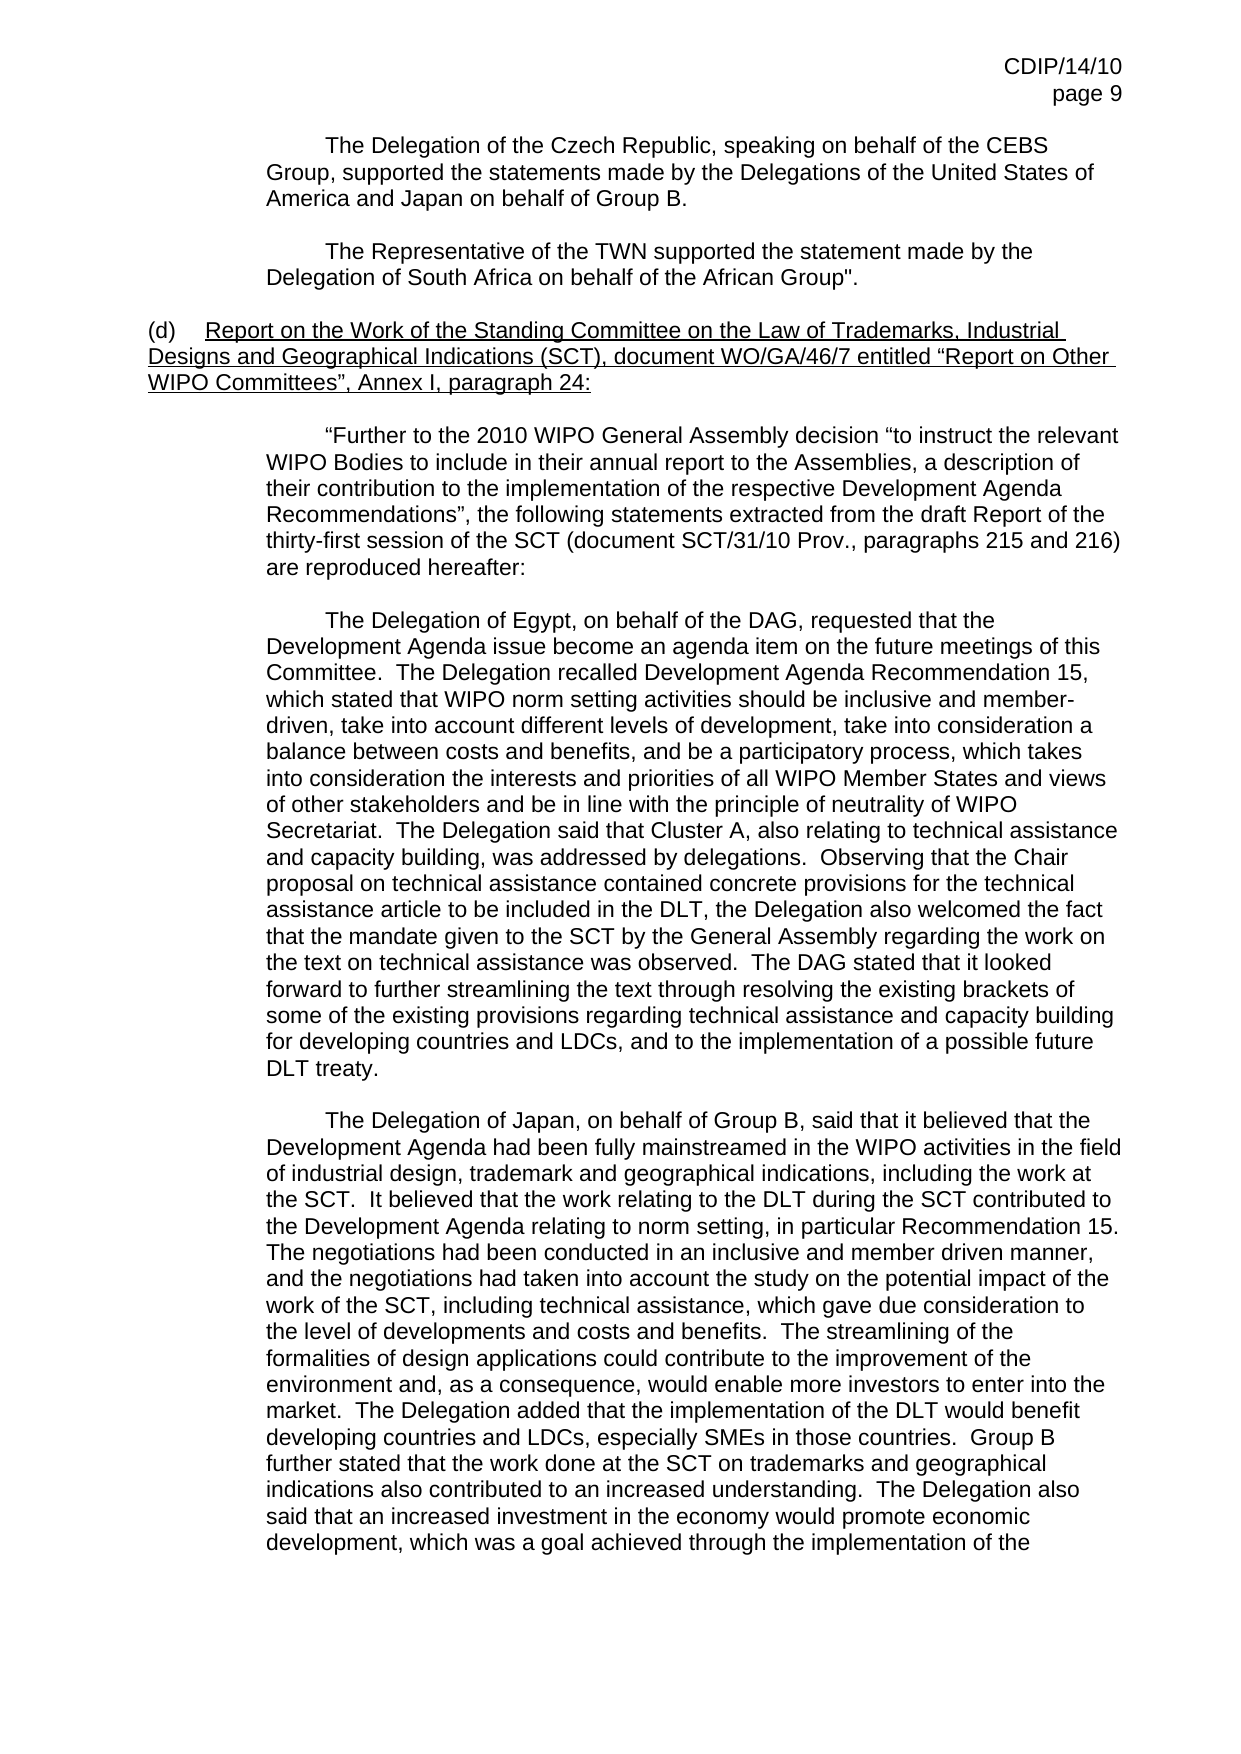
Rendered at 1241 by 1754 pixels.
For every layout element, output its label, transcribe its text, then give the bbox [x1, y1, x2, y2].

list Report on the Work of the Standing Committee on the Law of Trademarks, Industrial Designs and Geographical Indications (SCT), document WO/GA/46/7 entitled “Report on Other WIPO Committees”, Annex I, paragraph 24: [148, 317, 1122, 396]
list “Further to the 2010 WIPO General Assembly decision “to instruct the relevant WIPO Bodies to include in their annual report to the Assemblies, a description of their contribution to the implementation of the respective Development Agenda Recommendations”, the following statements extracted from the draft Report of the thirty-first session of the SCT (document SCT/31/10 Prov., paragraphs 215 and 216) are reproduced hereafter: [266, 422, 1122, 580]
text The Delegation of the Czech Republic, speaking on behalf of the CEBS Group, supported the statements made by the Delegations of the United States of America and Japan on behalf of Group B. [266, 132, 1122, 211]
text The Representative of the TWN supported the statement made by the Delegation of South Africa on behalf of the African Group". [266, 238, 1122, 290]
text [266, 1107, 1122, 1555]
text The Delegation of Egypt, on behalf of the DAG, requested that the Development Agenda issue become an agenda item on the future meetings of this Committee. The Delegation recalled Development Agenda Recommendation 15, which stated that WIPO norm setting activities should be inclusive and member-driven, take into account different levels of development, take into consideration a balance between costs and benefits, and be a participatory process, which takes into consideration the interests and priorities of all WIPO Member States and views of other stakeholders and be in line with the principle of neutrality of WIPO Secretariat. The Delegation said that Cluster A, also relating to technical assistance and capacity building, was addressed by delegations. Observing that the Chair proposal on technical assistance contained concrete provisions for the technical assistance article to be included in the DLT, the Delegation also welcomed the fact that the mandate given to the SCT by the General Assembly regarding the work on the text on technical assistance was observed. The DAG stated that it looked forward to further streamlining the text through resolving the existing brackets of some of the existing provisions regarding technical assistance and capacity building for developing countries and LDCs, and to the implementation of a possible future DLT treaty. [266, 607, 1122, 1081]
